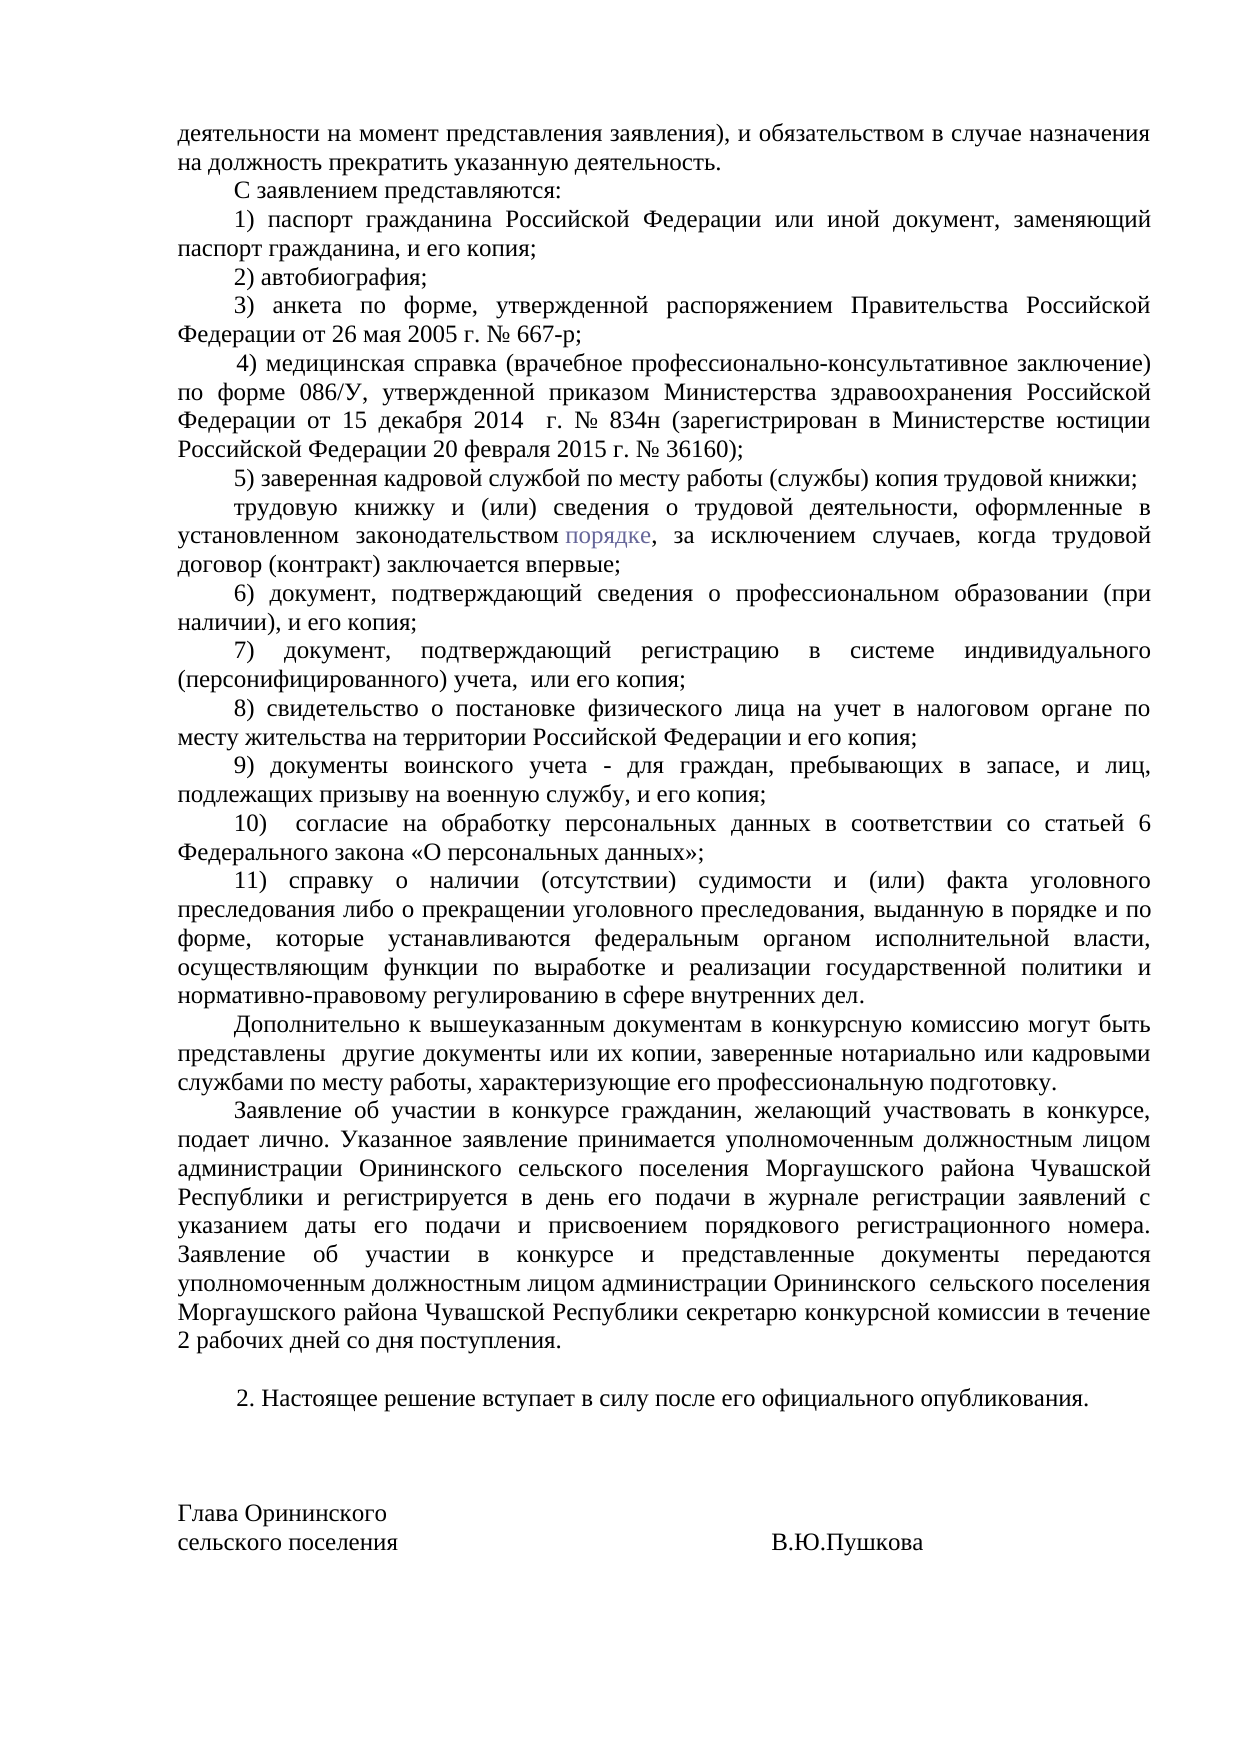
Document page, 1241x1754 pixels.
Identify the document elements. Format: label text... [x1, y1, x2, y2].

text 5) заверенная кадровой службой по месту работы (службы) копия трудовой книжки; [177, 463, 1152, 492]
text трудовую книжку и (или) сведения о трудовой деятельности, оформленные в установленном законодательством порядке, за исключением случаев, когда трудовой договор (контракт) заключается впервые; [177, 492, 1152, 578]
text 10) согласие на обработку персональных данных в соответствии со статьей 6 Федерального закона «О персональных данных»; [177, 808, 1152, 866]
text 3) анкета по форме, утвержденной распоряжением Правительства Российской Федерации от 26 мая 2005 г. № 667-р; [177, 291, 1152, 348]
text 2. Настоящее решение вступает в силу после его официального опубликования. [177, 1383, 1152, 1412]
text С заявлением представляются: [177, 176, 1152, 204]
text 8) свидетельство о постановке физического лица на учет в налоговом органе по месту жительства на территории Российской Федерации и его копия; [177, 693, 1152, 751]
text Заявление об участии в конкурсе гражданин, желающий участвовать в конкурсе, подает лично. Указанное заявление принимается уполномоченным должностным лицом администрации Орининского сельского поселения Моргаушского района Чувашской Республики и регистрируется в день его подачи в журнале регистрации заявлений с указанием даты его подачи и присвоением порядкового регистрационного номера. Заявление об участии в конкурсе и представленные документы передаются уполномоченным должностным лицом администрации Орининского сельского поселения Моргаушского района Чувашской Республики секретарю конкурсной комиссии в течение 2 рабочих дней со дня поступления. [177, 1096, 1152, 1354]
text 2) автобиография; [177, 262, 1152, 291]
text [177, 118, 1152, 176]
text 11) справку о наличии (отсутствии) судимости и (или) факта уголовного преследования либо о прекращении уголовного преследования, выданную в порядке и по форме, которые устанавливаются федеральным органом исполнительной власти, осуществляющим функции по выработке и реализации государственной политики и нормативно-правовому регулированию в сфере внутренних дел. [177, 866, 1152, 1009]
text 1) паспорт гражданина Российской Федерации или иной документ, заменяющий паспорт гражданина, и его копия; [177, 204, 1152, 262]
text Глава Орининского [177, 1498, 1152, 1527]
text 6) документ, подтверждающий сведения о профессиональном образовании (при наличии), и его копия; [177, 578, 1152, 636]
text сельского поселения В.Ю.Пушкова [177, 1527, 1152, 1556]
text 7) документ, подтверждающий регистрацию в системе индивидуального (персонифицированного) учета, или его копия; [177, 636, 1152, 693]
text 4) медицинская справка (врачебное профессионально-консультативное заключение) по форме 086/У, утвержденной приказом Министерства здравоохранения Российской Федерации от 15 декабря 2014 г. № 834н (зарегистрирован в Министерстве юстиции Российской Федерации 20 февраля 2015 г. № 36160); [177, 348, 1152, 463]
text 9) документы воинского учета - для граждан, пребывающих в запасе, и лиц, подлежащих призыву на военную службу, и его копия; [177, 751, 1152, 808]
text Дополнительно к вышеуказанным документам в конкурсную комиссию могут быть представлены другие документы или их копии, заверенные нотариально или кадровыми службами по месту работы, характеризующие его профессиональную подготовку. [177, 1009, 1152, 1096]
